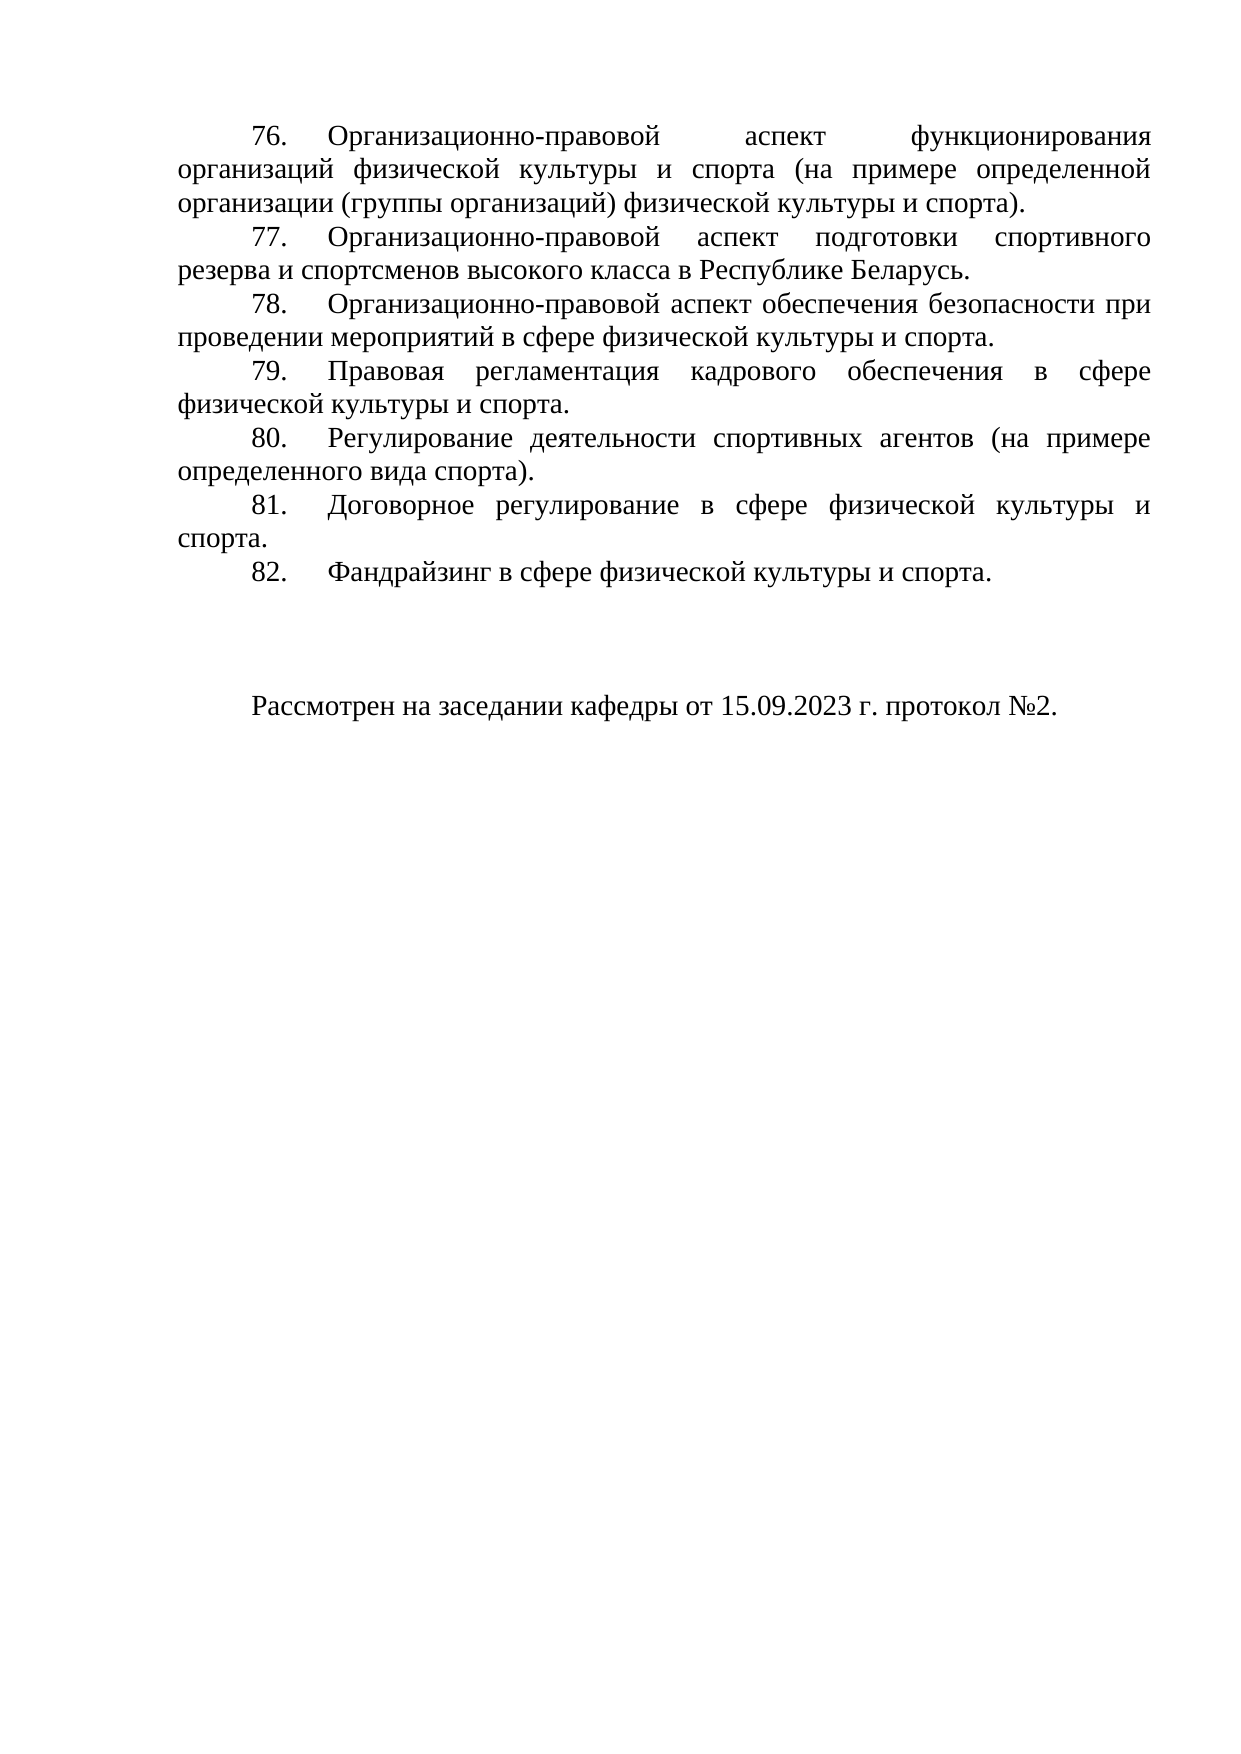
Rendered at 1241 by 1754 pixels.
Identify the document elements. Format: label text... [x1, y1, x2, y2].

list Регулирование деятельности спортивных агентов (на примере определенного вида спорта). [177, 420, 1152, 487]
text Рассмотрен на заседании кафедры от 15.09.2023 г. протокол №2. [177, 688, 1152, 722]
list Организационно-правовой аспект обеспечения безопасности при проведении мероприятий в сфере физической культуры и спорта. [177, 286, 1152, 353]
list Договорное регулирование в сфере физической культуры и спорта. [177, 487, 1152, 554]
list Фандрайзинг в сфере физической культуры и спорта. [177, 554, 1152, 588]
list Организационно-правовой аспект функционирования организаций физической культуры и спорта (на примере определенной организации (группы организаций) физической культуры и спорта). [177, 118, 1152, 219]
list Организационно-правовой аспект подготовки спортивного резерва и спортсменов высокого класса в Республике Беларусь. [177, 219, 1152, 286]
list Правовая регламентация кадрового обеспечения в сфере физической культуры и спорта. [177, 353, 1152, 420]
